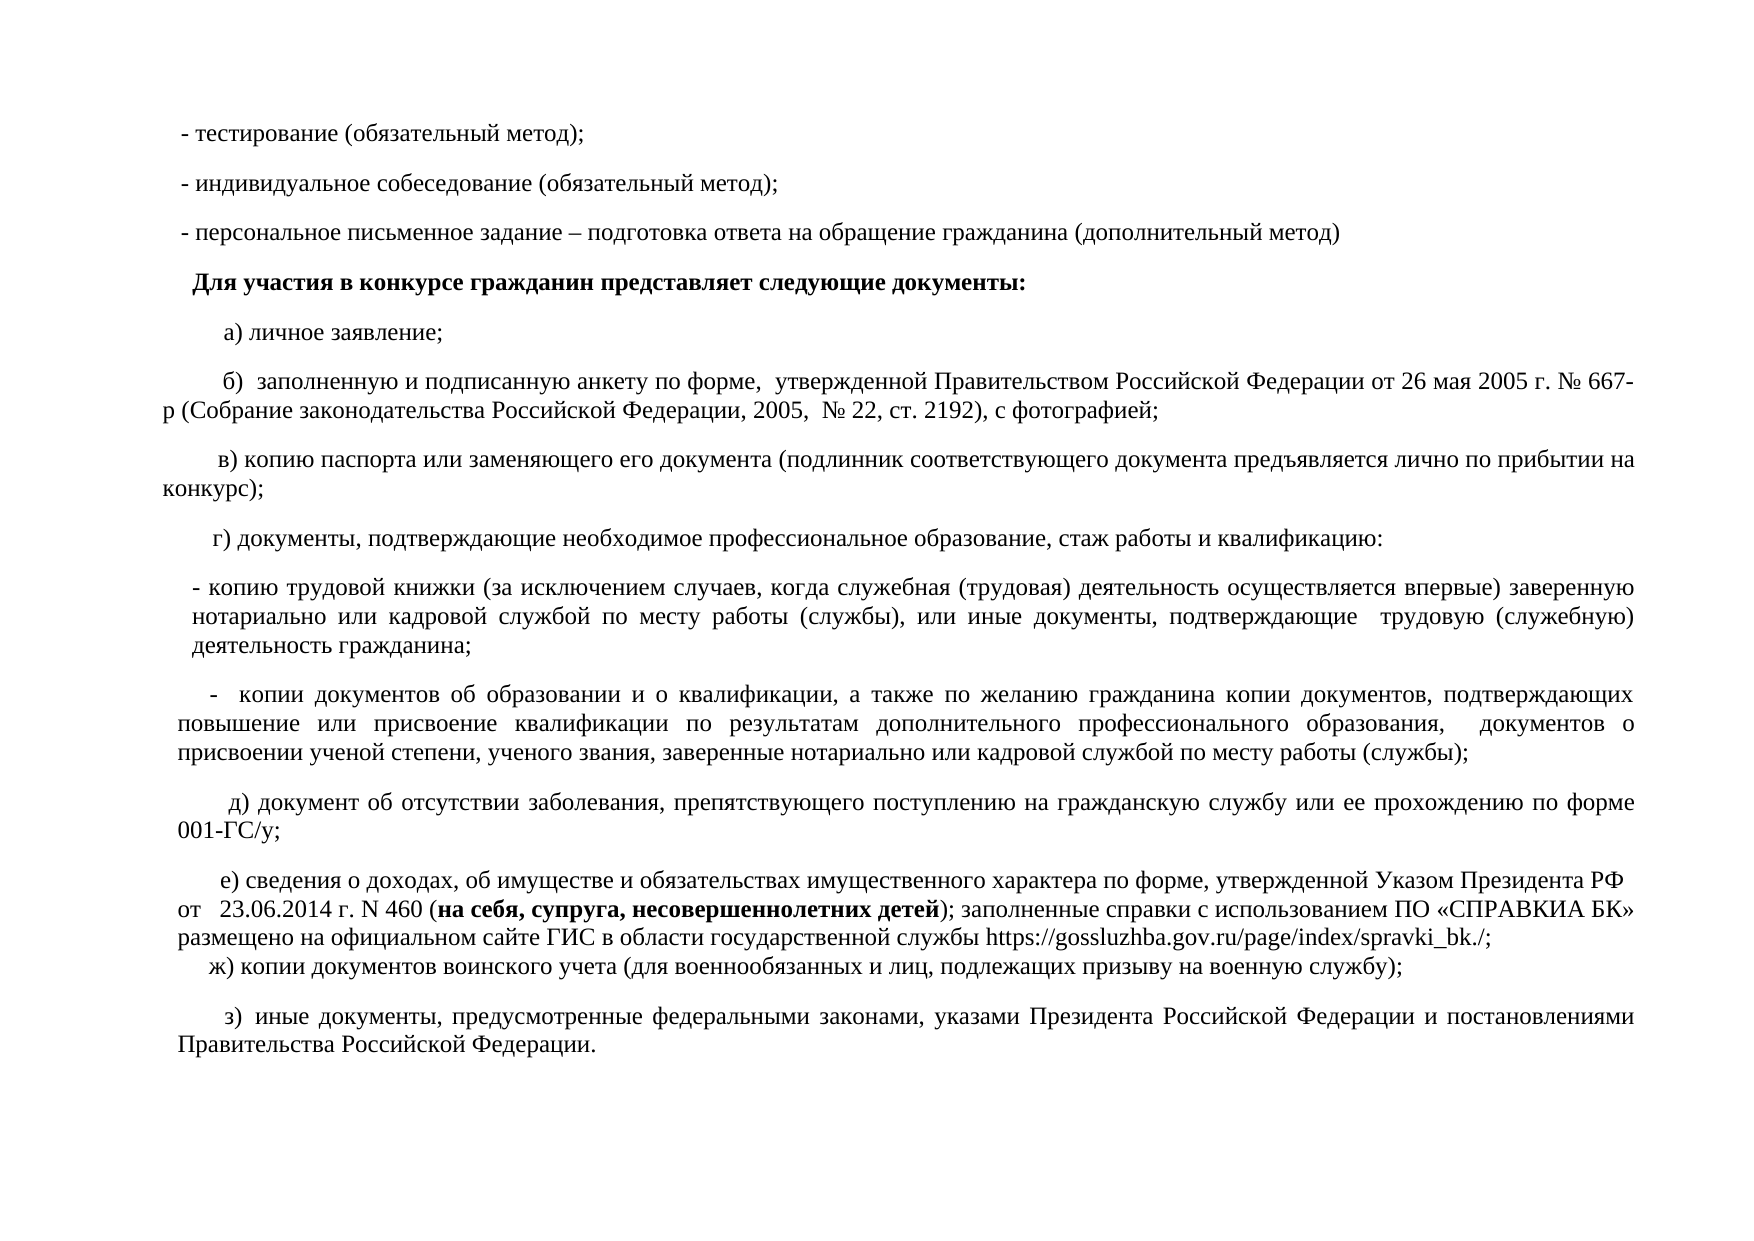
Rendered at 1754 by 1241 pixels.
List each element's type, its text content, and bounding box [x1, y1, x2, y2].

text - персональное письменное задание – подготовка ответа на обращение гражданина (дополнительный метод) [118, 217, 1636, 246]
text - копию трудовой книжки (за исключением случаев, когда служебная (трудовая) деятельность осуществляется впервые) заверенную нотариально или кадровой службой по месту работы (службы), или иные документы, подтверждающие трудовую (служебную) деятельность гражданина; [192, 572, 1636, 659]
text б) заполненную и подписанную анкету по форме, утвержденной Правительством Российской Федерации от 26 мая . № 667-р (Собрание законодательства Российской Федерации, 2005, № 22, ст. 2192), с фотографией; [162, 366, 1636, 424]
text е) сведения о доходах, об имуществе и обязательствах имущественного характера по форме, утвержденной Указом Президента РФ от 23.06.2014 г. N 460 (на себя, супруга, несовершеннолетних детей); заполненные справки с использованием ПО «СПРАВКИА БК» размещено на официальном сайте ГИС в области государственной службы https://gossluzhba.gov.ru/page/index/spravki_bk./; [177, 865, 1636, 951]
text ж) копии документов воинского учета (для военнообязанных и лиц, подлежащих призыву на военную службу); [177, 951, 1636, 980]
text Для участия в конкурсе гражданин представляет следующие документы: [118, 267, 1636, 296]
text в) копию паспорта или заменяющего его документа (подлинник соответствующего документа предъявляется лично по прибытии на конкурс); [162, 444, 1636, 502]
text а) личное заявление; [118, 317, 1665, 345]
text - индивидуальное собеседование (обязательный метод); [118, 168, 1636, 197]
text - тестирование (обязательный метод); [118, 118, 1636, 147]
text г) документы, подтверждающие необходимое профессиональное образование, стаж работы и квалификацию: [162, 523, 1636, 552]
text - копии документов об образовании и о квалификации, а также по желанию гражданина копии документов, подтверждающих повышение или присвоение квалификации по результатам дополнительного профессионального образования, документов о присвоении ученой степени, ученого звания, заверенные нотариально или кадровой службой по месту работы (службы); [177, 679, 1636, 766]
text з) иные документы, предусмотренные федеральными законами, указами Президента Российской Федерации и постановлениями Правительства Российской Федерации. [177, 1001, 1636, 1058]
text д) документ об отсутствии заболевания, препятствующего поступлению на гражданскую службу или ее прохождению по форме 001-ГС/у; [177, 787, 1636, 844]
